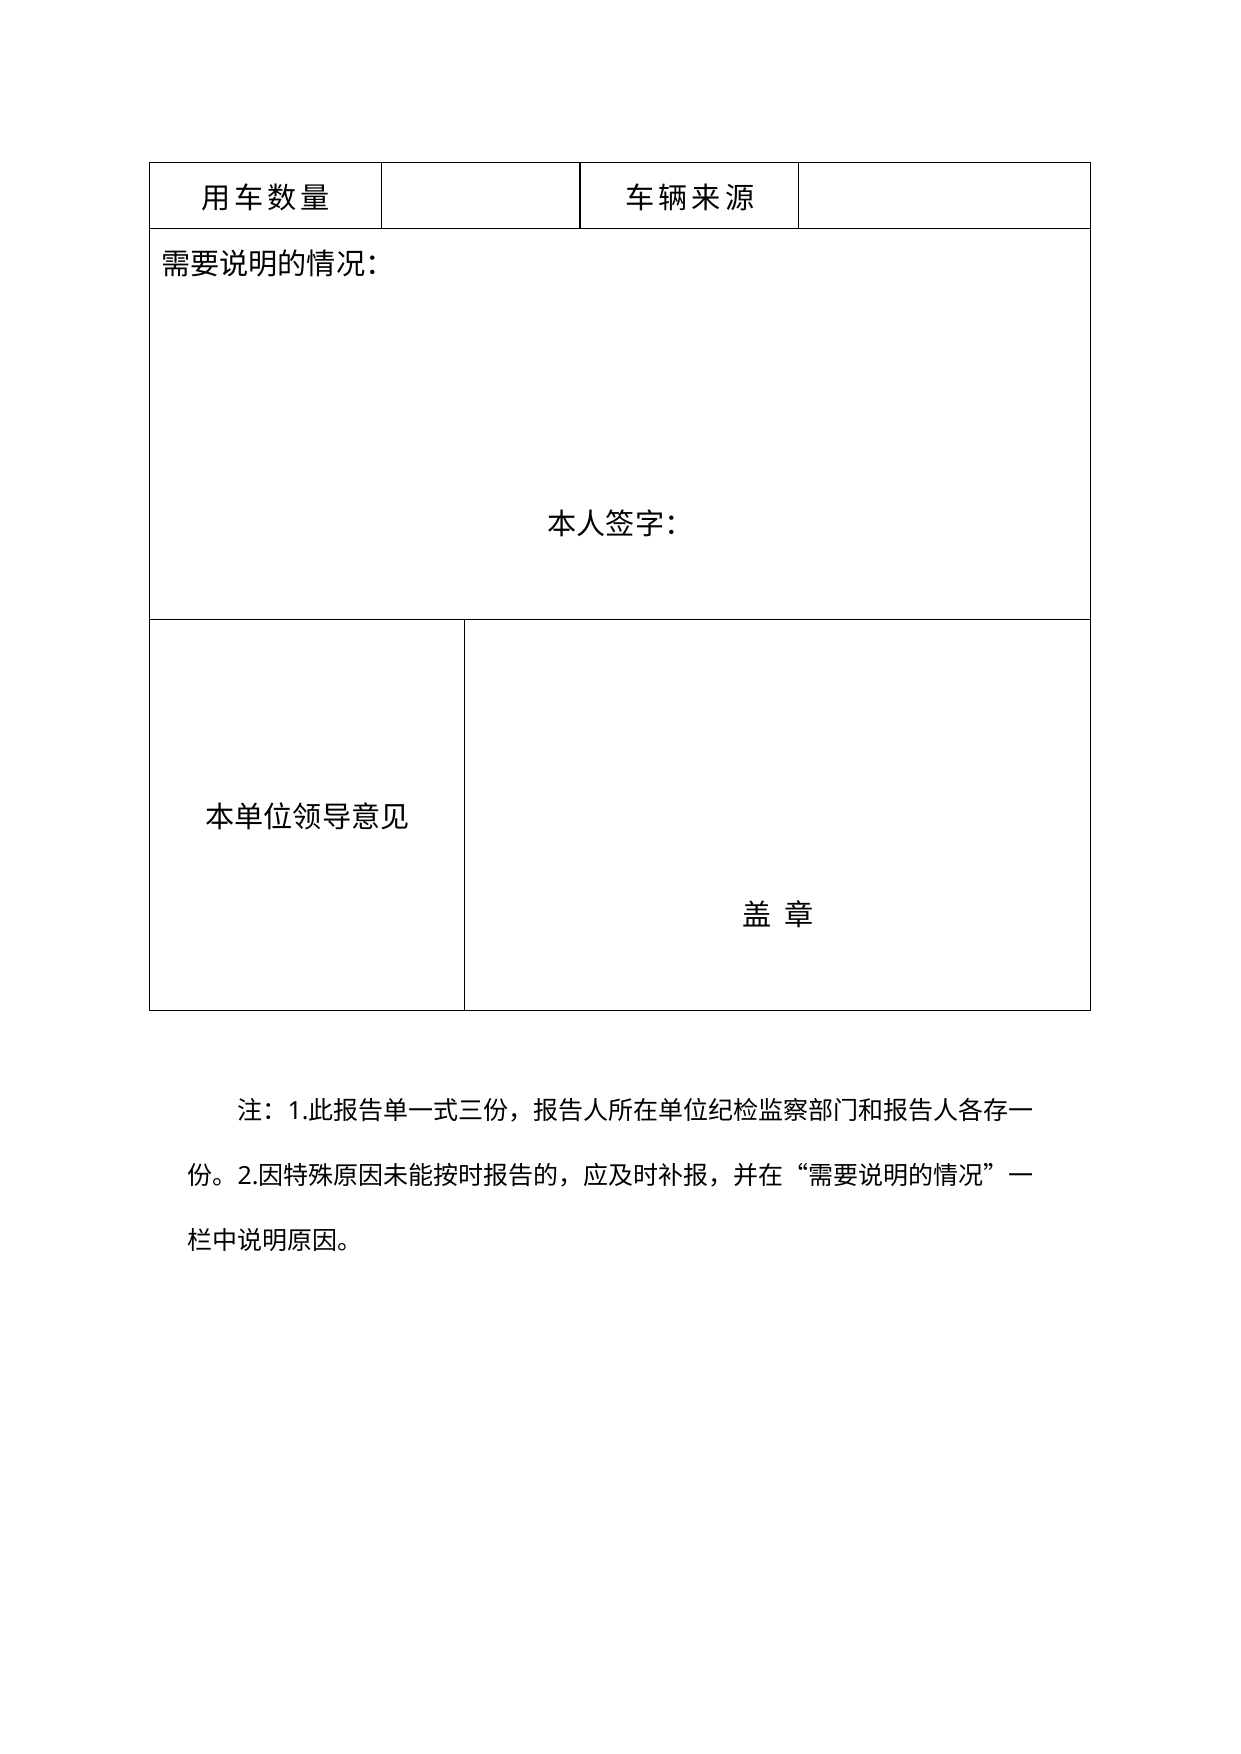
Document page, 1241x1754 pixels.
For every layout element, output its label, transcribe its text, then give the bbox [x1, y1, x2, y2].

table_cell 本单位领导意见 [150, 620, 464, 1010]
table_cell [382, 163, 579, 228]
table_cell 需要说明的情况： 本人签字： [150, 229, 1090, 619]
table_cell [799, 163, 1090, 228]
text 注：1.此报告单一式三份，报告人所在单位纪检监察部门和报告人各存一份。2.因特殊原因未能按时报告的，应及时补报，并在“需要说明的情况”一栏中说明原因。 [187, 1076, 1053, 1271]
table_cell 盖 章 [465, 620, 1090, 1010]
table_cell 用车数量 [150, 163, 381, 228]
table_cell 车辆来源 [581, 163, 798, 228]
